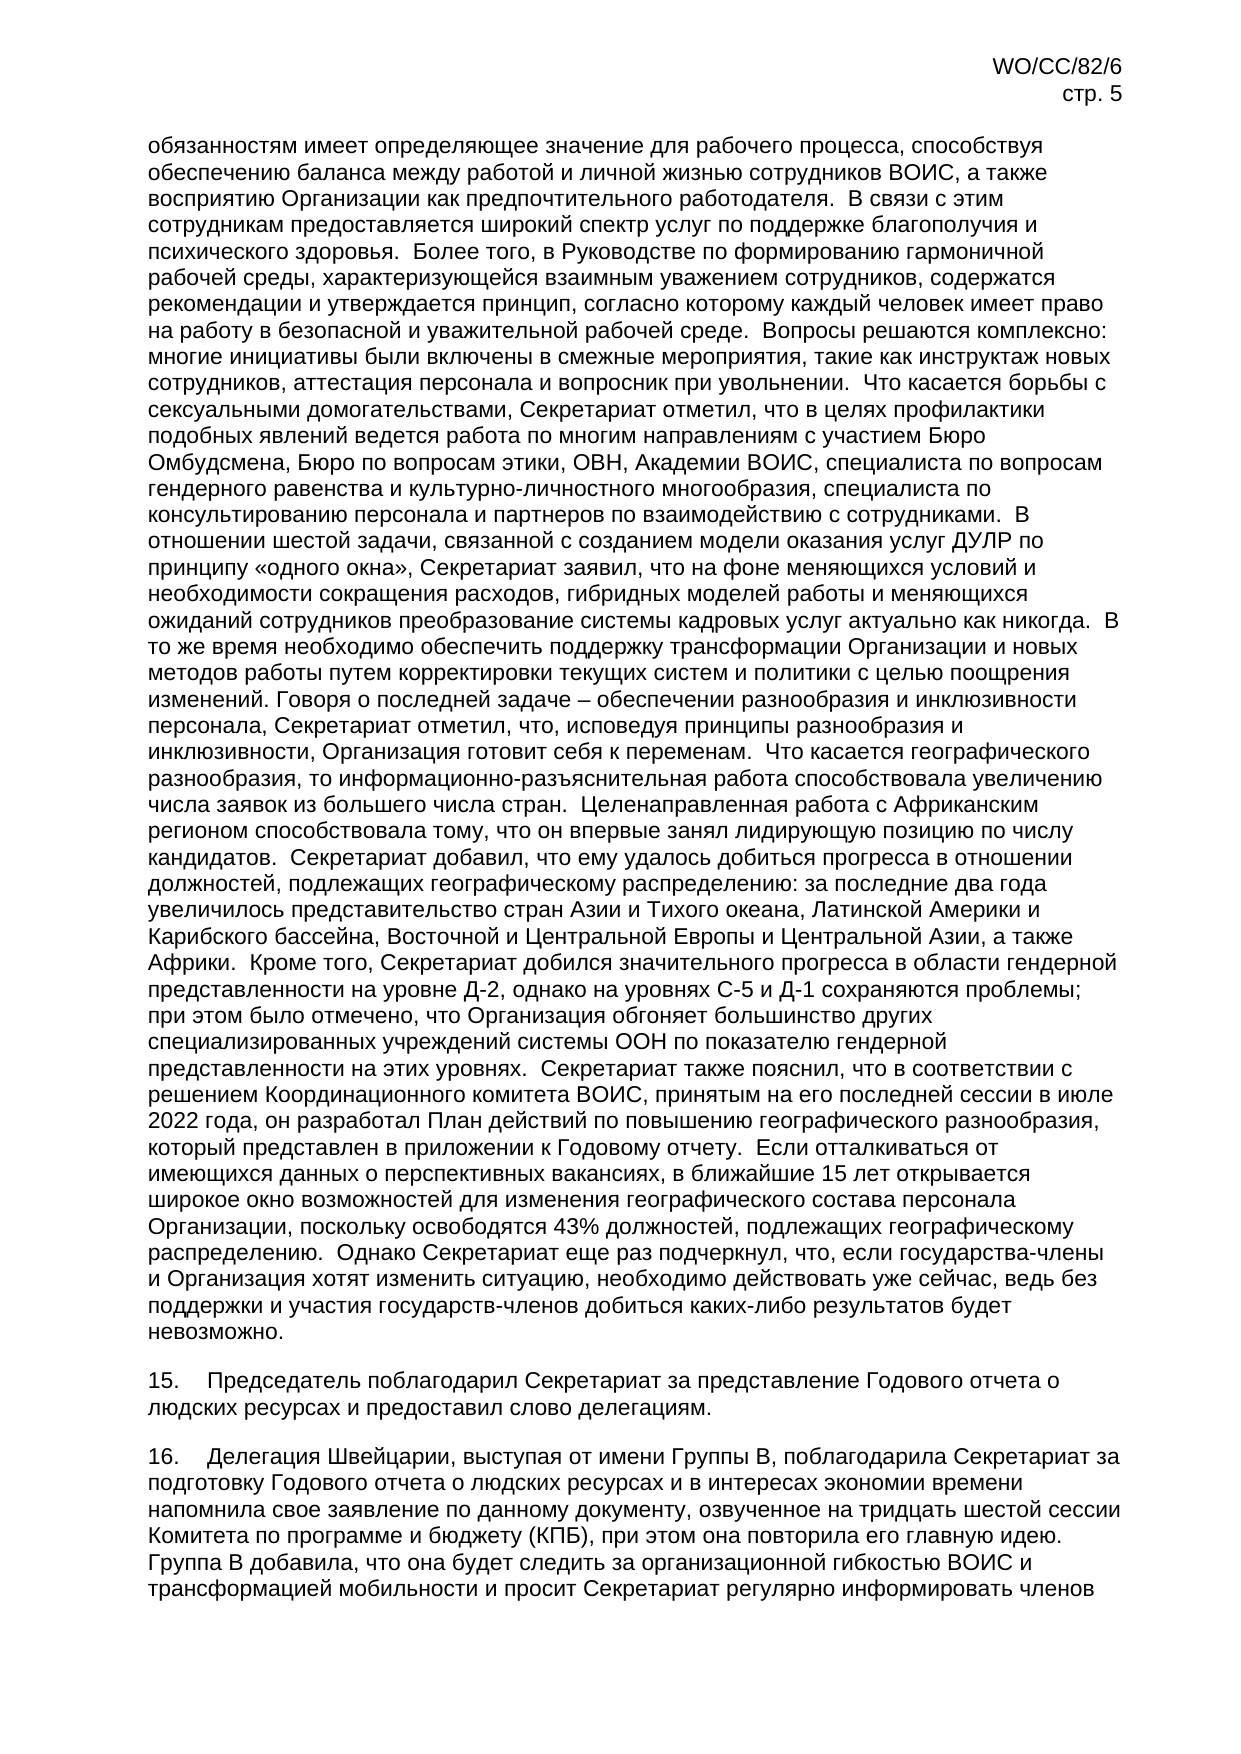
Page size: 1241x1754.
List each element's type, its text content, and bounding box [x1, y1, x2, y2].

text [148, 132, 1122, 1344]
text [148, 1443, 1122, 1601]
text Председатель поблагодарил Секретариат за представление Годового отчета о людских ресурсах и предоставил слово делегациям. [148, 1367, 1122, 1420]
